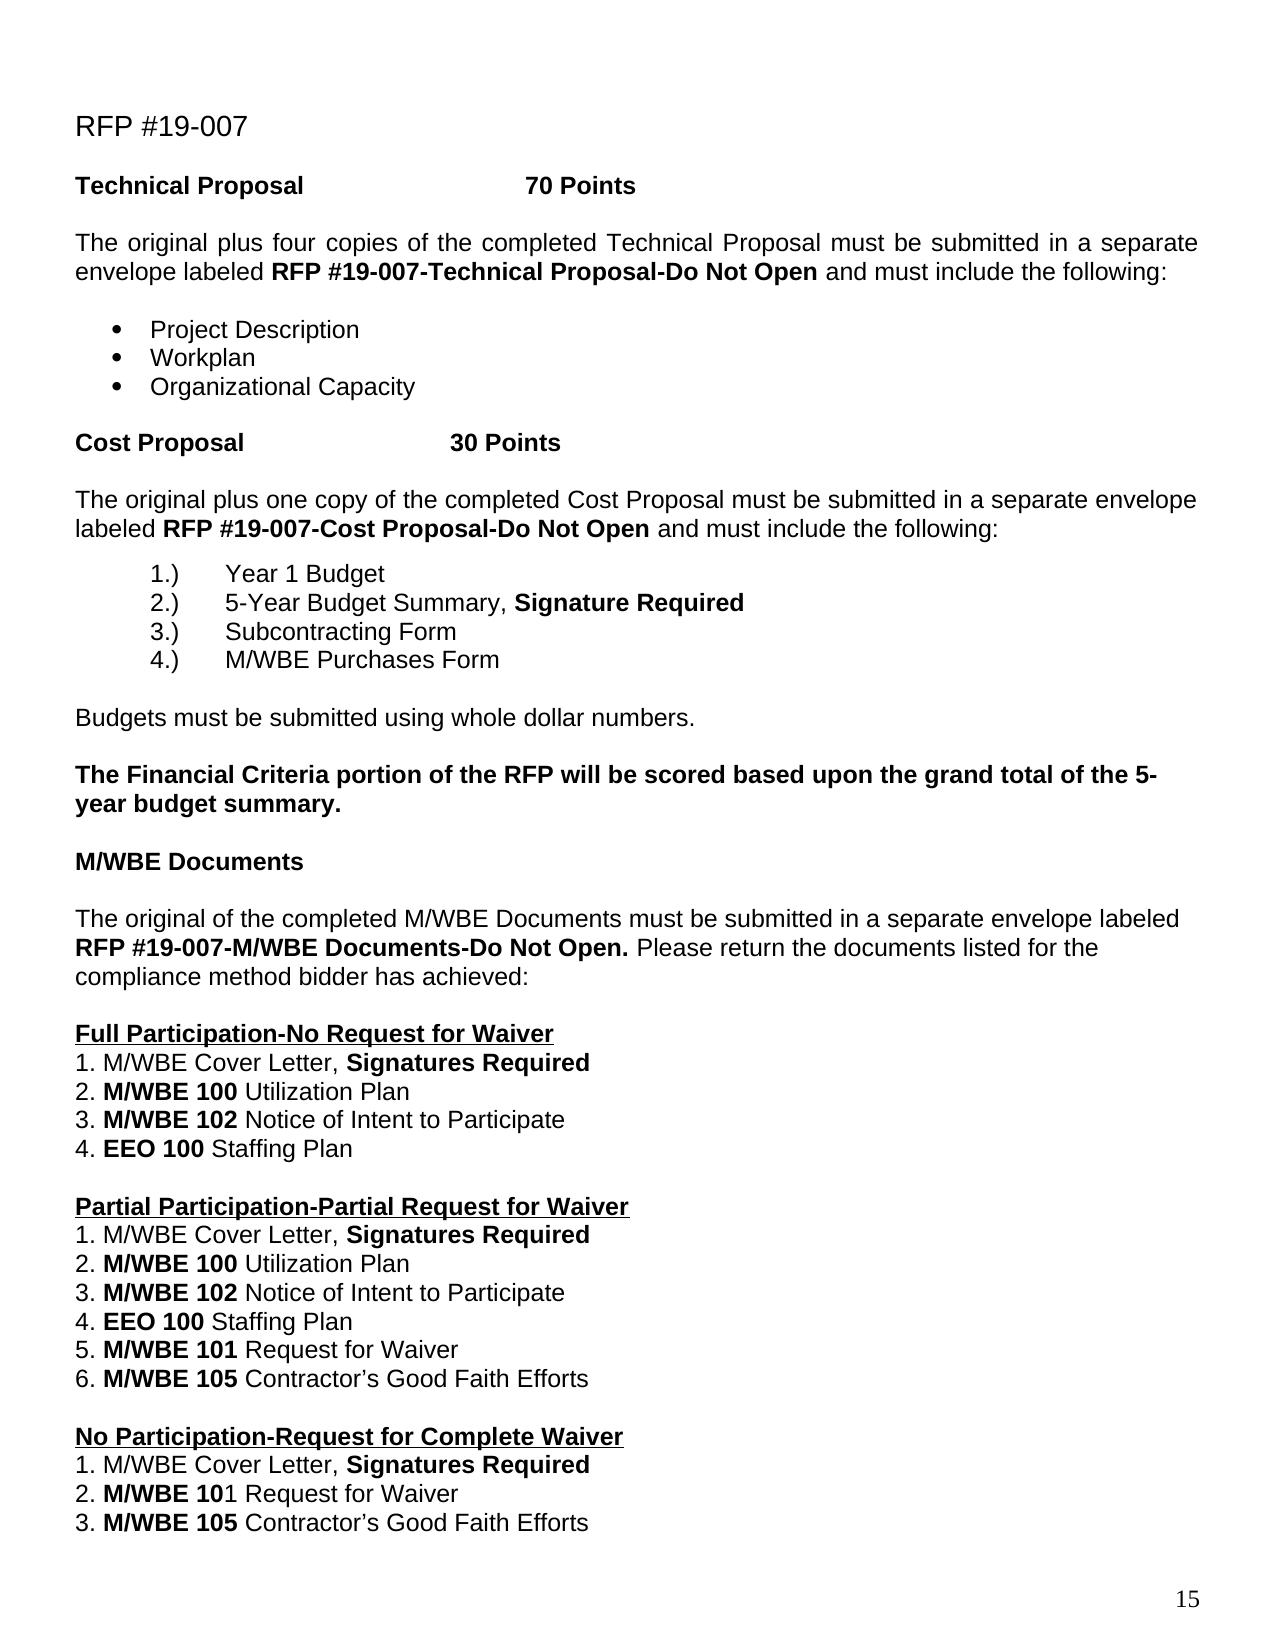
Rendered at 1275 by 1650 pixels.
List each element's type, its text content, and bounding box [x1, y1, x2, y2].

text 4.) M/WBE Purchases Form [150, 646, 1200, 674]
text 1. M/WBE Cover Letter, Signatures Required [75, 1048, 1200, 1077]
text 4. EEO 100 Staffing Plan [75, 1307, 1200, 1336]
text 2. M/WBE 100 Utilization Plan [75, 1077, 1200, 1106]
subtitle Cost Proposal 30 Points [75, 427, 1200, 456]
list Organizational Capacity [112, 372, 1200, 401]
text Full Participation-No Request for Waiver [75, 1019, 1200, 1048]
text The original plus one copy of the completed Cost Proposal must be submitted in a separate envelope labeled RFP #19-007-Cost Proposal-Do Not Open and must include the following: [75, 485, 1200, 542]
text The original plus four copies of the completed Technical Proposal must be submitted in a separate envelope labeled RFP #19-007-Technical Proposal-Do Not Open and must include the following: [75, 228, 1200, 286]
list Project Description [112, 314, 1200, 343]
text Partial Participation-Partial Request for Waiver [75, 1192, 1200, 1221]
text 1. M/WBE Cover Letter, Signatures Required [75, 1221, 1200, 1249]
text 3. M/WBE 102 Notice of Intent to Participate [75, 1278, 1200, 1307]
text 3.) Subcontracting Form [150, 617, 1200, 646]
text 2. M/WBE 101 Request for Waiver [75, 1479, 1200, 1508]
subtitle Technical Proposal 70 Points [75, 171, 1200, 199]
text 5. M/WBE 101 Request for Waiver [75, 1336, 1200, 1364]
text 3. M/WBE 105 Contractor’s Good Faith Efforts [75, 1508, 1200, 1537]
text 1.) Year 1 Budget [150, 559, 1200, 588]
text The Financial Criteria portion of the RFP will be scored based upon the grand total of the 5-year budget summary. [75, 761, 1200, 818]
text 6. M/WBE 105 Contractor’s Good Faith Efforts [75, 1364, 1200, 1393]
list Workplan [112, 343, 1200, 372]
text 3. M/WBE 102 Notice of Intent to Participate [75, 1106, 1200, 1134]
text No Participation-Request for Complete Waiver [75, 1422, 1200, 1451]
text 2. M/WBE 100 Utilization Plan [75, 1249, 1200, 1278]
subtitle M/WBE Documents [75, 847, 1200, 876]
text 1. M/WBE Cover Letter, Signatures Required [75, 1451, 1200, 1479]
text The original of the completed M/WBE Documents must be submitted in a separate envelope labeled RFP #19-007-M/WBE Documents-Do Not Open. Please return the documents listed for the compliance method bidder has achieved: [75, 904, 1200, 991]
text 4. EEO 100 Staffing Plan [75, 1134, 1200, 1163]
text Budgets must be submitted using whole dollar numbers. [75, 703, 1200, 732]
text 2.) 5-Year Budget Summary, Signature Required [150, 588, 1200, 617]
